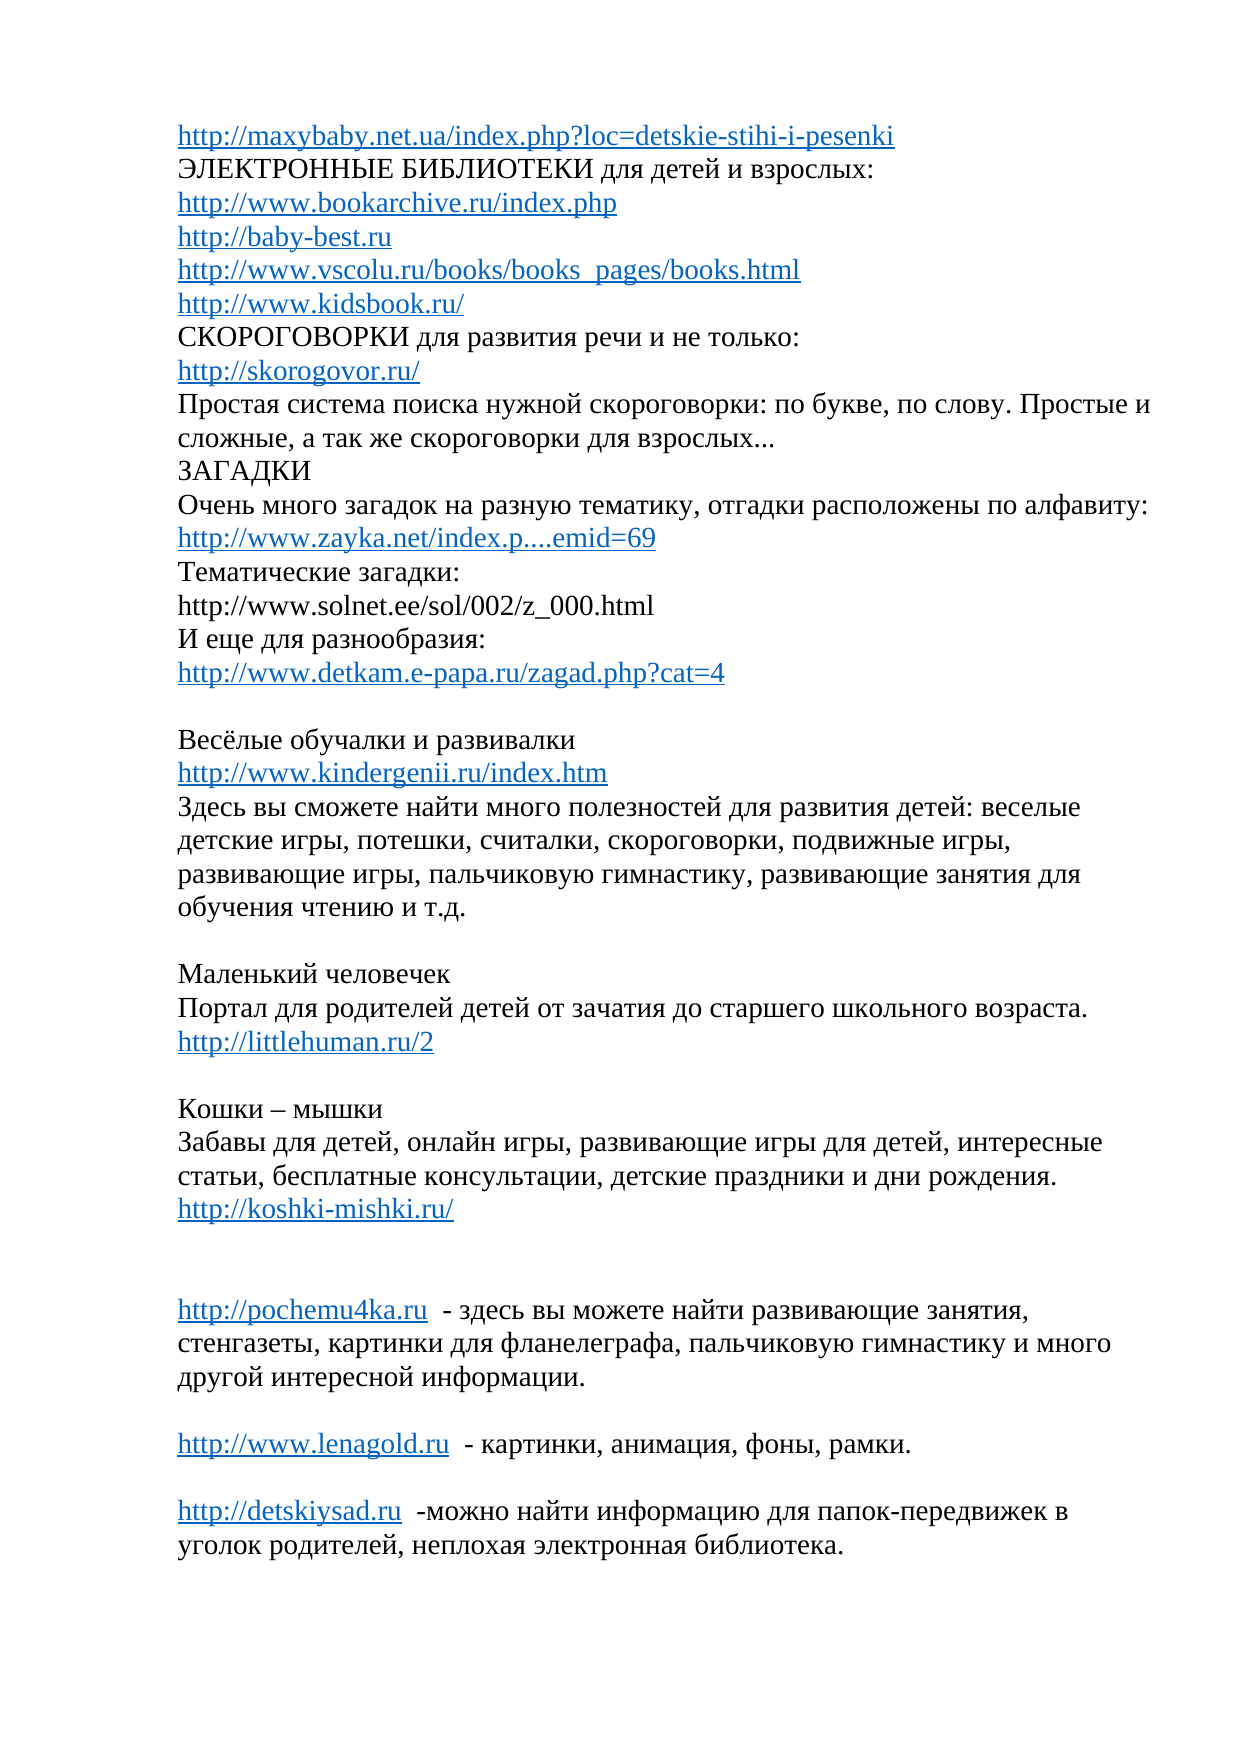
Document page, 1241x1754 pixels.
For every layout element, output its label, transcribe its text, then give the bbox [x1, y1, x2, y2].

text Здесь вы сможете найти много полезностей для развития детей: веселые детские игры, потешки, считалки, скороговорки, подвижные игры, развивающие игры, пальчиковую гимнастику, развивающие занятия для обучения чтению и т.д. [177, 789, 1152, 923]
text http://www.vscolu.ru/books/books_pages/books.html [177, 252, 1152, 286]
text ЗАГАДКИ [177, 453, 1152, 487]
text http://littlehuman.ru/2 [177, 1024, 1152, 1057]
text http://www.bookarchive.ru/index.php [177, 185, 1152, 219]
text Простая система поиска нужной скороговорки: по букве, по слову. Простые и сложные, а так же скороговорки для взрослых... [177, 386, 1152, 453]
text http://www.solnet.ee/sol/002/z_000.html [177, 588, 1152, 621]
text Очень много загадок на разную тематику, отгадки расположены по алфавиту: [177, 487, 1152, 521]
text http://detskiysad.ru -можно найти информацию для папок-передвижек в уголок родителей, неплохая электронная библиотека. [177, 1493, 1152, 1560]
text http://www.lenagold.ru - картинки, анимация, фоны, рамки. [177, 1426, 1152, 1460]
text http://skorogovor.ru/ [177, 353, 1152, 386]
text http://maxybaby.net.ua/index.php?loc=detskie-stihi-i-pesenki [177, 118, 1152, 152]
text Весёлые обучалки и развивалки [177, 722, 1152, 755]
text http://koshki-mishki.ru/ [177, 1191, 1152, 1225]
text http://www.kindergenii.ru/index.htm [177, 755, 1152, 789]
text http://pochemu4ka.ru - здесь вы можете найти развивающие занятия, стенгазеты, картинки для фланелеграфа, пальчиковую гимнастику и много другой интересной информации. [177, 1292, 1152, 1393]
text Забавы для детей, онлайн игры, развивающие игры для детей, интересные статьи, бесплатные консультации, детские праздники и дни рождения. [177, 1124, 1152, 1191]
text Тематические загадки: [177, 554, 1152, 588]
text Портал для родителей детей от зачатия до старшего школьного возраста. [177, 990, 1152, 1024]
text СКОРОГОВОРКИ для развития речи и не только: [177, 319, 1152, 353]
text http://baby-best.ru [177, 219, 1152, 252]
text Маленький человечек [177, 957, 1152, 990]
text Кошки – мышки [177, 1091, 1152, 1124]
text ЭЛЕКТРОННЫЕ БИБЛИОТЕКИ для детей и взрослых: [177, 152, 1152, 185]
text http://www.zayka.net/index.p....emid=69 [177, 521, 1152, 554]
text http://www.detkam.e-papa.ru/zagad.php?cat=4 [177, 655, 1152, 688]
text http://www.kidsbook.ru/ [177, 286, 1152, 319]
text И еще для разнообразия: [177, 621, 1152, 655]
